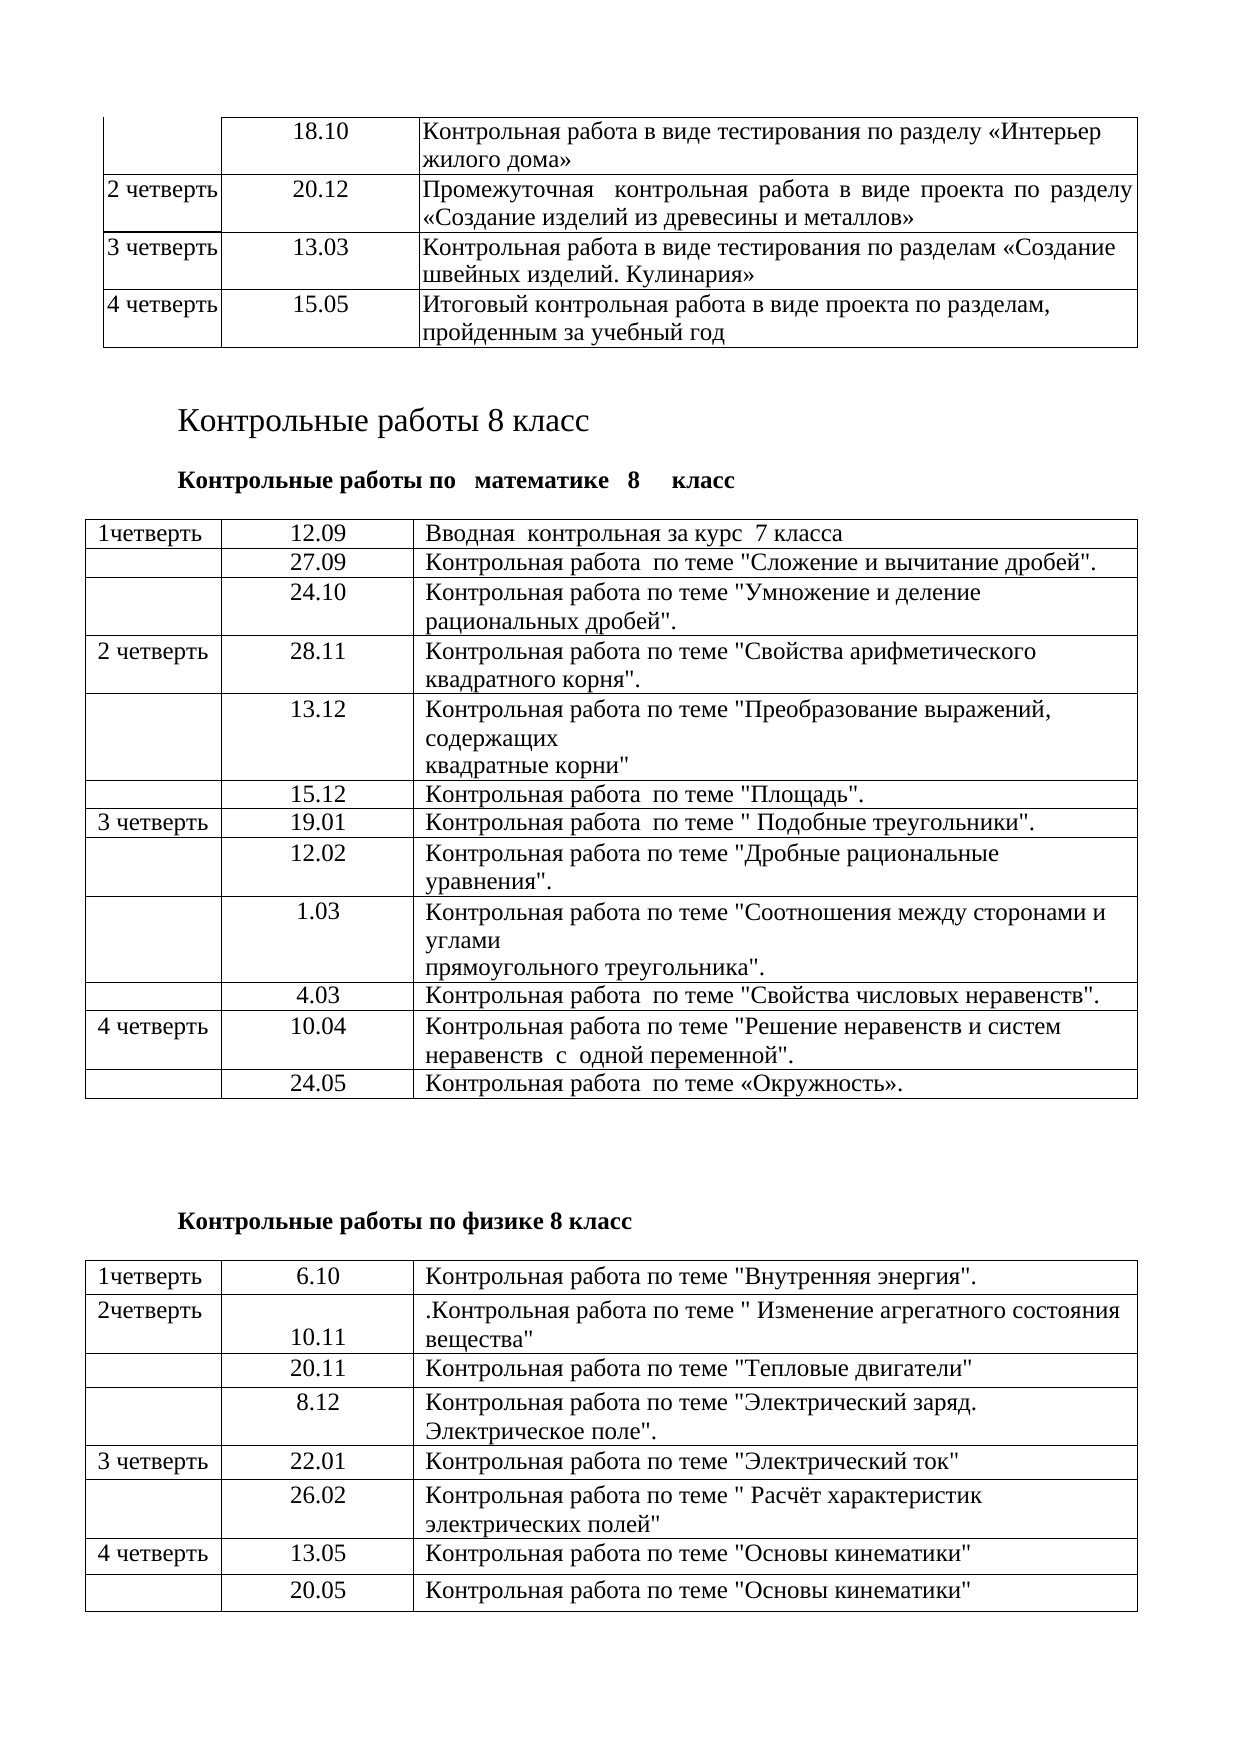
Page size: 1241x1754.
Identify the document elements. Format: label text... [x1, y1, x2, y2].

table_cell 1.03 [222, 897, 413, 982]
table_cell 20.12 [222, 175, 419, 231]
table_cell 15.05 [222, 290, 419, 347]
table_cell [86, 1388, 221, 1445]
table_cell [86, 1354, 221, 1387]
table_cell Контрольная работа по теме "Дробные рациональные уравнения". [414, 838, 1137, 896]
table_cell Контрольная работа по теме "Решение неравенств и систем неравенств с одной переменной". [414, 1011, 1137, 1069]
table_cell [86, 1575, 221, 1611]
table_cell 13.03 [222, 233, 419, 289]
table_cell [86, 781, 221, 808]
table_cell 13.12 [222, 694, 413, 780]
table_cell 3 четверть [86, 809, 221, 837]
table_cell 10.11 [222, 1295, 413, 1353]
table_cell [86, 578, 221, 635]
table_cell 10.04 [222, 1011, 413, 1069]
table_cell Контрольная работа по теме "Преобразование выражений, содержащих квадратные корни" [414, 694, 1137, 780]
table_cell Контрольная работа по теме "Свойства числовых неравенств". [414, 983, 1137, 1010]
subtitle Контрольные работы 8 класс [177, 401, 1180, 439]
text Контрольные работы по физике 8 класс [177, 1206, 1180, 1235]
table_cell 15.12 [222, 781, 413, 808]
table_cell 4 четверть [104, 290, 221, 347]
table_cell .Контрольная работа по теме " Изменение агрегатного состояния вещества" [414, 1295, 1137, 1353]
table_cell 2 четверть [86, 636, 221, 693]
table_header 18.10 [222, 118, 419, 174]
table_cell 20.05 [222, 1575, 413, 1611]
table_cell [86, 1070, 221, 1097]
table_cell Контрольная работа по теме "Свойства арифметического квадратного корня". [414, 636, 1137, 693]
table_cell 13.05 [222, 1539, 413, 1574]
table_cell 4 четверть [86, 1011, 221, 1069]
table_cell 20.11 [222, 1354, 413, 1387]
table_cell 3 четверть [86, 1446, 221, 1479]
table_cell Контрольная работа по теме "Основы кинематики" [414, 1575, 1137, 1611]
table_cell Контрольная работа по теме "Умножение и деление рациональных дробей". [414, 578, 1137, 635]
table_cell Контрольная работа в виде тестирования по разделам «Создание швейных изделий. Кулинария» [420, 233, 1137, 289]
table_cell Контрольная работа по теме "Тепловые двигатели" [414, 1354, 1137, 1387]
table_cell 22.01 [222, 1446, 413, 1479]
table_cell Контрольная работа по теме "Электрический заряд. Электрическое поле". [414, 1388, 1137, 1445]
table_cell Контрольная работа по теме "Основы кинематики" [414, 1539, 1137, 1574]
table_header 1четверть [86, 1261, 221, 1294]
table_cell 8.12 [222, 1388, 413, 1445]
table_header Вводная контрольная за курс 7 класса [414, 520, 1137, 548]
table_header Контрольная работа по теме "Внутренняя энергия". [414, 1261, 1137, 1294]
text Контрольные работы по математике 8 класс [177, 465, 1180, 494]
table_header Контрольная работа в виде тестирования по разделу «Интерьер жилого дома» [420, 118, 1137, 174]
table_cell 19.01 [222, 809, 413, 837]
table_header [104, 117, 221, 174]
table_cell Контрольная работа по теме "Электрический ток" [414, 1446, 1137, 1479]
table_cell Контрольная работа по теме " Подобные треугольники". [414, 809, 1137, 837]
table_header 6.10 [222, 1261, 413, 1294]
table_header 1четверть [86, 520, 221, 548]
table_cell [86, 983, 221, 1010]
table_cell 12.02 [222, 838, 413, 896]
table_cell 28.11 [222, 636, 413, 693]
table_cell 4 четверть [86, 1539, 221, 1574]
table_cell Контрольная работа по теме " Расчёт характеристик электрических полей" [414, 1480, 1137, 1538]
table_cell [86, 838, 221, 896]
table_cell 4.03 [222, 983, 413, 1010]
table_cell [86, 1480, 221, 1538]
table_cell 24.05 [222, 1070, 413, 1097]
table_cell Контрольная работа по теме «Окружность». [414, 1070, 1137, 1097]
table_cell Контрольная работа по теме "Площадь". [414, 781, 1137, 808]
table_cell Контрольная работа по теме "Соотношения между сторонами и углами прямоугольного треугольника". [414, 897, 1137, 982]
table_cell 26.02 [222, 1480, 413, 1538]
table_cell 24.10 [222, 578, 413, 635]
table_header 12.09 [222, 520, 413, 548]
table_cell 2 четверть [104, 175, 221, 231]
table_cell 3 четверть [104, 233, 221, 289]
table_cell Итоговый контрольная работа в виде проекта по разделам, пройденным за учебный год [420, 290, 1137, 347]
table_cell Контрольная работа по теме "Сложение и вычитание дробей". [414, 549, 1137, 577]
table_cell 2четверть [86, 1295, 221, 1353]
table_cell [86, 897, 221, 982]
table_cell [86, 694, 221, 780]
table_cell [86, 549, 221, 577]
table_cell Промежуточная контрольная работа в виде проекта по разделу «Создание изделий из древесины и металлов» [420, 175, 1137, 231]
table_cell 27.09 [222, 549, 413, 577]
